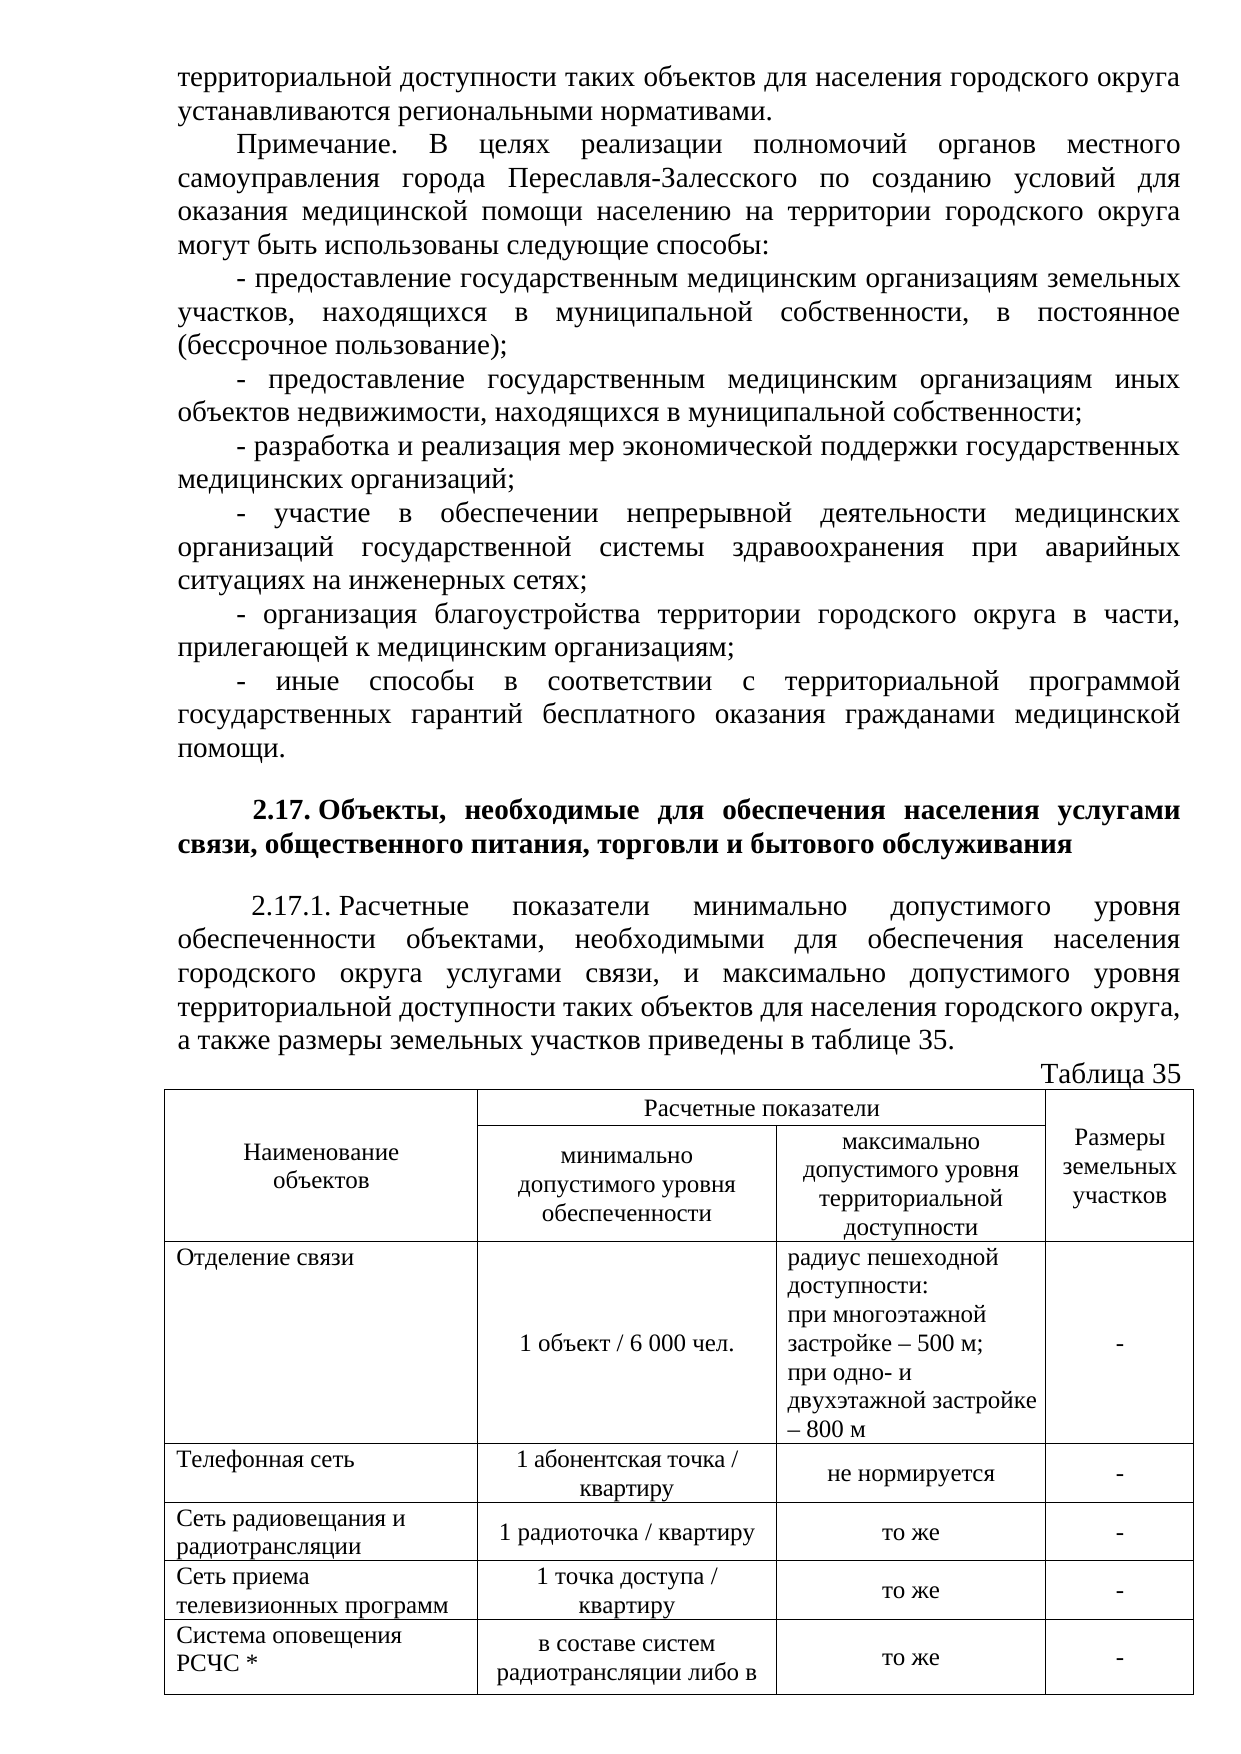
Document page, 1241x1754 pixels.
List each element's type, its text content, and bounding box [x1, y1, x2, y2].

table_cell Сеть приема телевизионных программ [165, 1561, 477, 1619]
table_cell - [1046, 1444, 1193, 1502]
table_cell Сеть радиовещания и радиотрансляции [165, 1503, 477, 1560]
table_cell - [1046, 1620, 1193, 1694]
table_cell - [1046, 1242, 1193, 1443]
table_cell 1 радиоточка / квартиру [478, 1503, 776, 1560]
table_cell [165, 1620, 477, 1694]
text - разработка и реализация мер экономической поддержки государственных медицинских организаций; [177, 428, 1181, 495]
table_cell Телефонная сеть [165, 1444, 477, 1502]
table_cell - [1046, 1503, 1193, 1560]
table_cell - [1046, 1561, 1193, 1619]
text - участие в обеспечении непрерывной деятельности медицинских организаций государственной системы здравоохранения при аварийных ситуациях на инженерных сетях; [177, 495, 1181, 596]
table_header Размеры земельных участков [1046, 1090, 1193, 1241]
table_cell максимально допустимого уровня территориальной доступности [777, 1126, 1045, 1241]
table_cell 1 точка доступа / квартиру [478, 1561, 776, 1619]
text Таблица 35 [177, 1056, 1181, 1089]
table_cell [478, 1620, 776, 1694]
table_header Расчетные показатели [478, 1090, 1045, 1125]
table_cell то же [777, 1503, 1045, 1560]
table_cell то же [777, 1620, 1045, 1694]
text Примечание. В целях реализации полномочий органов местного самоуправления города Переславля-Залесского по созданию условий для оказания медицинской помощи населению на территории городского округа могут быть использованы следующие способы: [177, 126, 1181, 260]
text - предоставление государственным медицинским организациям иных объектов недвижимости, находящихся в муниципальной собственности; [177, 361, 1181, 428]
text 2.17.1. Расчетные показатели минимально допустимого уровня обеспеченности объектами, необходимыми для обеспечения населения городского округа услугами связи, и максимально допустимого уровня территориальной доступности таких объектов для населения городского округа, а также размеры земельных участков приведены в таблице 35. [177, 888, 1181, 1056]
table_cell Отделение связи [165, 1242, 477, 1443]
table_header Наименование объектов [165, 1090, 477, 1241]
text - иные способы в соответствии с территориальной программой государственных гарантий бесплатного оказания гражданами медицинской помощи. [177, 663, 1181, 763]
text - организация благоустройства территории городского округа в части, прилегающей к медицинским организациям; [177, 596, 1181, 663]
text - предоставление государственным медицинским организациям земельных участков, находящихся в муниципальной собственности, в постоянное (бессрочное пользование); [177, 260, 1181, 361]
table_cell радиус пешеходной доступности: при многоэтажной застройке – ; при одно- и двухэтажной застройке – [777, 1242, 1045, 1443]
table_cell не нормируется [777, 1444, 1045, 1502]
table_cell минимально допустимого уровня обеспеченности [478, 1126, 776, 1241]
text 2.17. Объекты, необходимые для обеспечения населения услугами связи, общественного питания, торговли и бытового обслуживания [177, 792, 1181, 859]
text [177, 59, 1181, 126]
table_cell 1 объект / 6 000 чел. [478, 1242, 776, 1443]
table_cell то же [777, 1561, 1045, 1619]
table_cell 1 абонентская точка / квартиру [478, 1444, 776, 1502]
